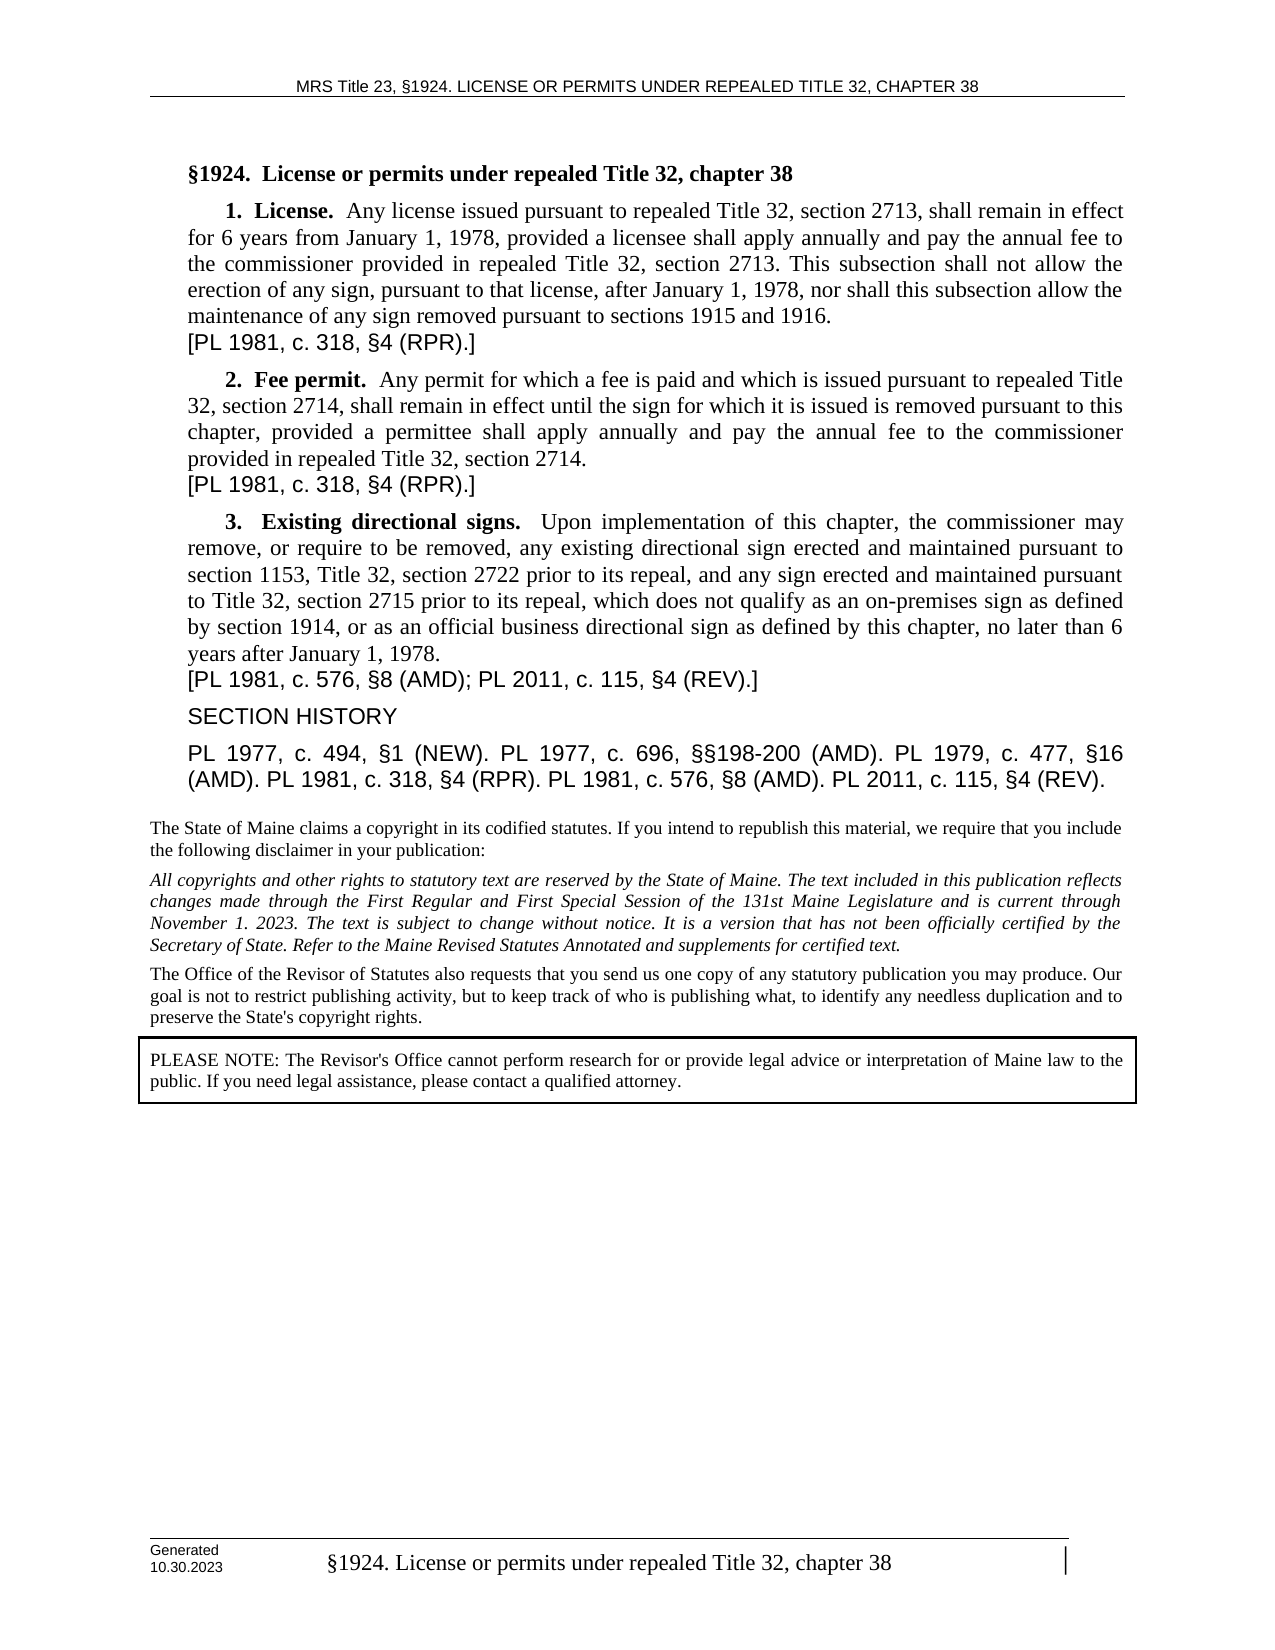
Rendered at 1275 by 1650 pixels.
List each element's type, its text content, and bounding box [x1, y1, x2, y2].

text The State of Maine claims a copyright in its codified statutes. If you intend to republish this material, we require that you include the following disclaimer in your publication: [150, 817, 1125, 860]
text 1. License. Any license issued pursuant to repealed Title 32, section 2713, shall remain in effect for 6 years from January 1, 1978, provided a licensee shall apply annually and pay the annual fee to the commissioner provided in repealed Title 32, section 2713. This subsection shall not allow the erection of any sign, pursuant to that license, after January 1, 1978, nor shall this subsection allow the maintenance of any sign removed pursuant to sections 1915 and 1916. [187, 197, 1125, 329]
text The Office of the Revisor of Statutes also requests that you send us one copy of any statutory publication you may produce. Our goal is not to restrict publishing activity, but to keep track of who is publishing what, to identify any needless duplication and to preserve the State's copyright rights. [150, 963, 1125, 1028]
text [PL 1981, c. 318, §4 (RPR).] [187, 329, 1125, 355]
text 3. Existing directional signs. Upon implementation of this chapter, the commissioner may remove, or require to be removed, any existing directional sign erected and maintained pursuant to section 1153, Title 32, section 2722 prior to its repeal, and any sign erected and maintained pursuant to Title 32, section 2715 prior to its repeal, which does not qualify as an on-premises sign as defined by section 1914, or as an official business directional sign as defined by this chapter, no later than 6 years after January 1, 1978. [187, 508, 1125, 666]
text PLEASE NOTE: The Revisor's Office cannot perform research for or provide legal advice or interpretation of Maine law to the public. If you need legal assistance, please contact a qualified attorney. [140, 1039, 1135, 1102]
text All copyrights and other rights to statutory text are reserved by the State of Maine. The text included in this publication reflects changes made through the First Regular and First Special Session of the 131st Maine Legislature and is current through November 1. 2023 . The text is subject to change without notice. It is a version that has not been officially certified by the Secretary of State. Refer to the Maine Revised Statutes Annotated and supplements for certified text. [150, 869, 1125, 955]
text 2. Fee permit. Any permit for which a fee is paid and which is issued pursuant to repealed Title 32, section 2714, shall remain in effect until the sign for which it is issued is removed pursuant to this chapter, provided a permittee shall apply annually and pay the annual fee to the commissioner provided in repealed Title 32, section 2714. [187, 366, 1125, 471]
text SECTION HISTORY [187, 703, 1125, 729]
text PL 1977, c. 494, §1 (NEW). PL 1977, c. 696, §§198-200 (AMD). PL 1979, c. 477, §16 (AMD). PL 1981, c. 318, §4 (RPR). PL 1981, c. 576, §8 (AMD). PL 2011, c. 115, §4 (REV). [187, 739, 1125, 792]
text [PL 1981, c. 576, §8 (AMD); PL 2011, c. 115, §4 (REV).] [187, 666, 1125, 692]
text §1924. License or permits under repealed Title 32, chapter 38 [187, 160, 1125, 187]
text [PL 1981, c. 318, §4 (RPR).] [187, 471, 1125, 497]
